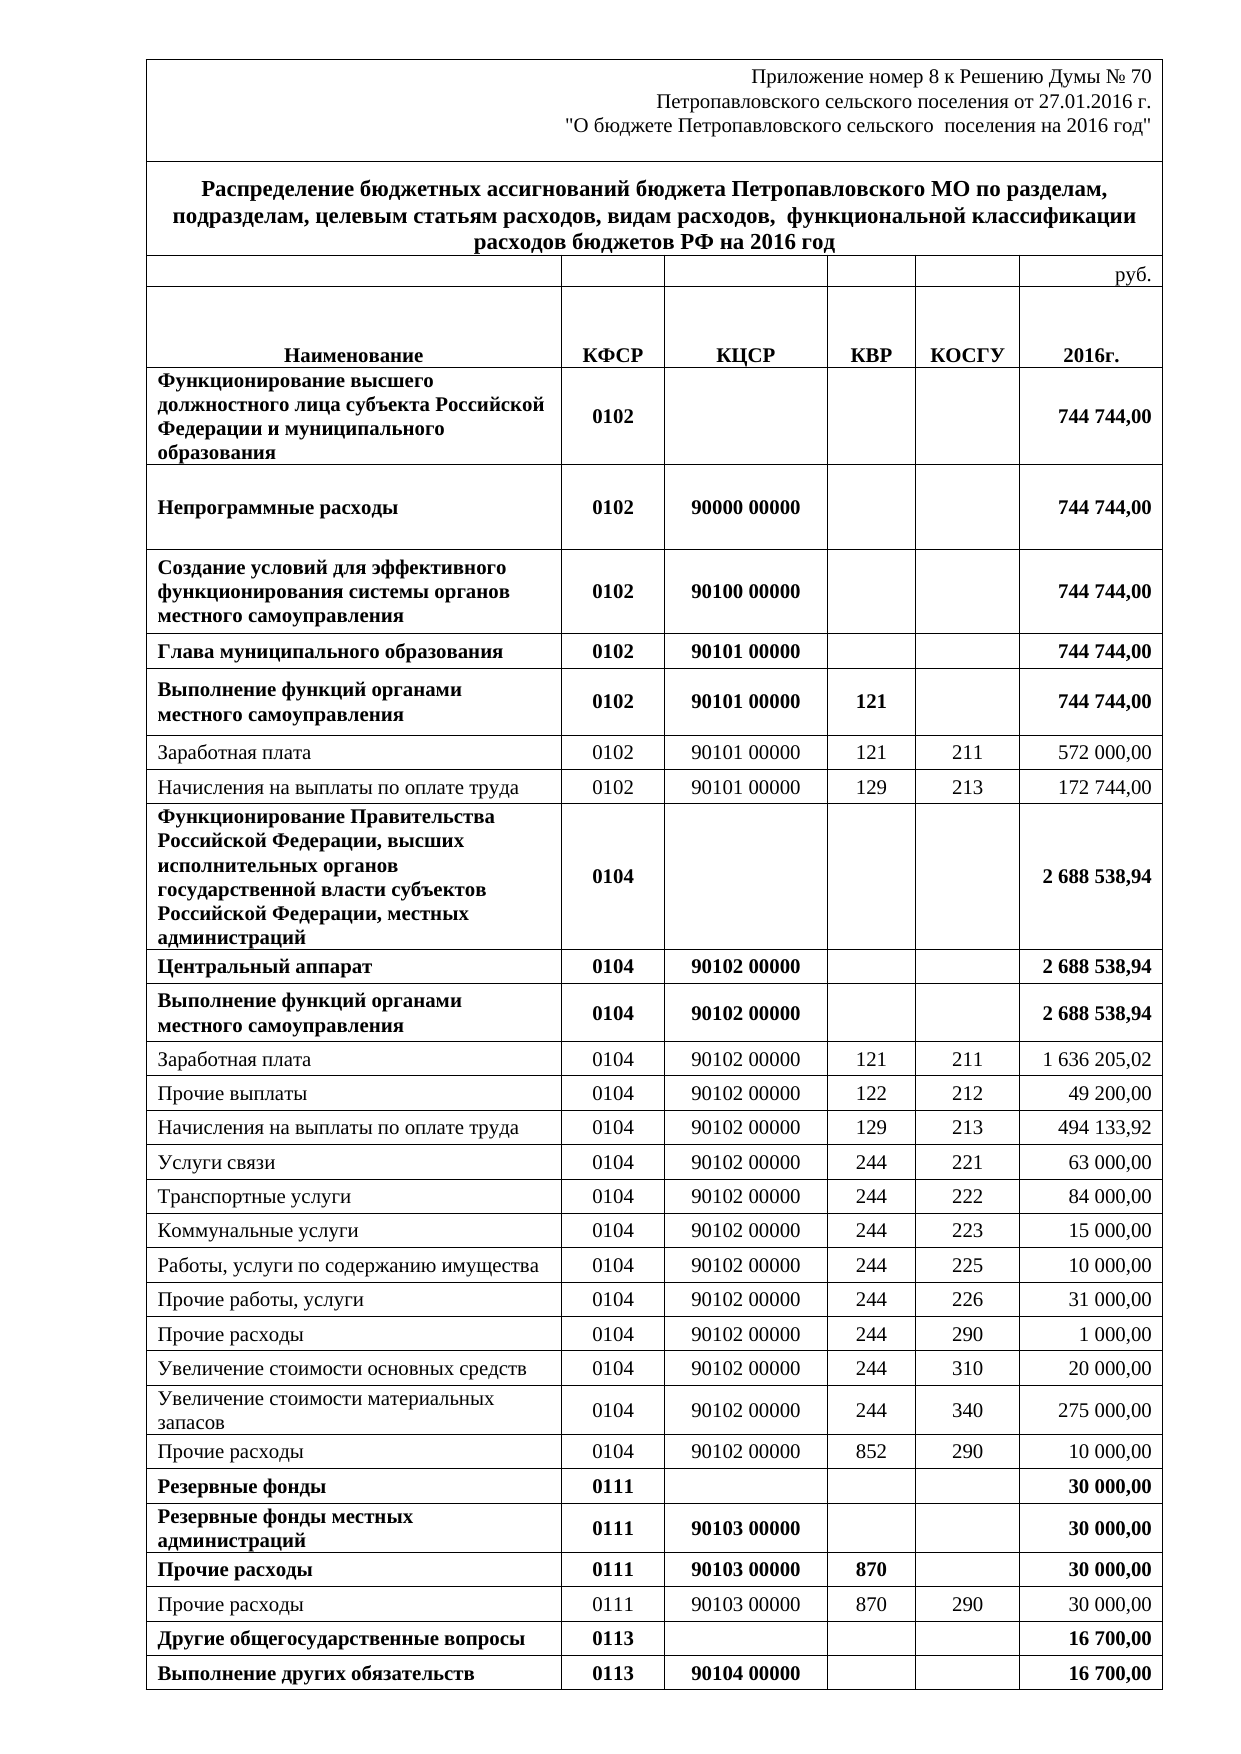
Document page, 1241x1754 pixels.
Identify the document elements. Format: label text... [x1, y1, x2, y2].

table_cell 2016г. [1020, 287, 1162, 367]
table_cell [828, 804, 915, 949]
table_cell 0111 [562, 1587, 664, 1621]
table_cell 129 [828, 770, 915, 803]
table_cell 340 [916, 1386, 1019, 1434]
table_cell 244 [828, 1283, 915, 1316]
table_cell 30 000,00 [1020, 1469, 1162, 1503]
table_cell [147, 1656, 561, 1689]
table_cell 90102 00000 [665, 1248, 827, 1282]
table_cell 90101 00000 [665, 770, 827, 803]
table_cell руб. [1020, 256, 1162, 286]
table_cell 244 [828, 1180, 915, 1213]
table_cell [562, 256, 664, 286]
table_cell 213 [916, 770, 1019, 803]
table_cell [916, 1504, 1019, 1552]
table_cell 0104 [562, 804, 664, 949]
table_cell Глава муниципального образования [147, 634, 561, 667]
table_cell 16 700,00 [1020, 1656, 1162, 1689]
table_cell 49 200,00 [1020, 1076, 1162, 1110]
table_cell 0104 [562, 1111, 664, 1144]
table_cell 90101 00000 [665, 634, 827, 667]
table_cell 90103 00000 [665, 1587, 827, 1621]
table_cell 494 133,92 [1020, 1111, 1162, 1144]
table_cell [916, 984, 1019, 1041]
table_cell 0102 [562, 634, 664, 667]
table_cell 852 [828, 1435, 915, 1468]
table_cell 211 [916, 1042, 1019, 1075]
table_cell 30 000,00 [1020, 1553, 1162, 1586]
table_cell 90103 00000 [665, 1504, 827, 1552]
table_cell Прочие выплаты [147, 1076, 561, 1110]
table_cell 0104 [562, 1214, 664, 1247]
table_cell 0102 [562, 669, 664, 734]
table_cell 213 [916, 1111, 1019, 1144]
table_cell 870 [828, 1587, 915, 1621]
table_cell [916, 669, 1019, 734]
table_cell 0102 [562, 368, 664, 464]
table_cell 90102 00000 [665, 1180, 827, 1213]
table_cell 20 000,00 [1020, 1351, 1162, 1385]
table_cell Распределение бюджетных ассигнований бюджета Петропавловского МО по разделам, подразделам, целевым статьям расходов, видам расходов, функциональной классификации расходов бюджетов РФ на 2016 год [147, 162, 1162, 254]
table_cell 744 744,00 [1020, 669, 1162, 734]
table_cell [828, 1656, 915, 1689]
table_cell 90102 00000 [665, 1145, 827, 1178]
table_cell [828, 1469, 915, 1503]
table_cell 90102 00000 [665, 1435, 827, 1468]
table_cell 0111 [562, 1469, 664, 1503]
table_cell 90000 00000 [665, 465, 827, 549]
table_header Приложение номер 8 к Решению Думы № 70 Петропавловского сельского поселения от 27.01.2016 г. "О бюджете Петропавловского сельского поселения на 2016 год" [147, 60, 1162, 161]
table_cell 572 000,00 [1020, 736, 1162, 769]
table_cell 90103 00000 [665, 1553, 827, 1586]
table_cell 90102 00000 [665, 1317, 827, 1350]
table_cell 744 744,00 [1020, 634, 1162, 667]
table_cell Прочие расходы [147, 1317, 561, 1350]
table_cell 0104 [562, 984, 664, 1041]
table_cell 0102 [562, 736, 664, 769]
table_cell 121 [828, 669, 915, 734]
table_cell 90102 00000 [665, 1076, 827, 1110]
table_cell 63 000,00 [1020, 1145, 1162, 1178]
table_cell 30 000,00 [1020, 1587, 1162, 1621]
table_cell [916, 1622, 1019, 1655]
table_cell 10 000,00 [1020, 1248, 1162, 1282]
table_cell [828, 634, 915, 667]
table_cell Начисления на выплаты по оплате труда [147, 770, 561, 803]
table_cell 90104 00000 [665, 1656, 827, 1689]
table_cell Другие общегосударственные вопросы [147, 1622, 561, 1655]
table_cell 90102 00000 [665, 1283, 827, 1316]
table_cell 244 [828, 1351, 915, 1385]
table_cell Наименование [147, 287, 561, 367]
table_cell 290 [916, 1587, 1019, 1621]
table_cell [916, 1553, 1019, 1586]
table_cell Функционирование Правительства Российской Федерации, высших исполнительных органов государственной власти субъектов Российской Федерации, местных администраций [147, 804, 561, 949]
table_cell [916, 368, 1019, 464]
table_cell 16 700,00 [1020, 1622, 1162, 1655]
table_cell Работы, услуги по содержанию имущества [147, 1248, 561, 1282]
table_cell [828, 984, 915, 1041]
table_cell 2 688 538,94 [1020, 950, 1162, 983]
table_cell 244 [828, 1248, 915, 1282]
table_cell [665, 256, 827, 286]
table_cell [828, 256, 915, 286]
table_cell 90101 00000 [665, 736, 827, 769]
table_cell Резервные фонды [147, 1469, 561, 1503]
table_cell Прочие расходы [147, 1587, 561, 1621]
table_cell 90102 00000 [665, 950, 827, 983]
table_cell [916, 950, 1019, 983]
table_cell 90102 00000 [665, 984, 827, 1041]
table_cell 90102 00000 [665, 1386, 827, 1434]
table_cell 2 688 538,94 [1020, 804, 1162, 949]
table_cell 0111 [562, 1504, 664, 1552]
table_cell 0102 [562, 770, 664, 803]
table_cell 225 [916, 1248, 1019, 1282]
table_cell 744 744,00 [1020, 550, 1162, 633]
table_cell 244 [828, 1386, 915, 1434]
table_cell Прочие расходы [147, 1553, 561, 1586]
table_cell 15 000,00 [1020, 1214, 1162, 1247]
table_cell 0104 [562, 1435, 664, 1468]
table_cell 1 636 205,02 [1020, 1042, 1162, 1075]
table_cell 2 688 538,94 [1020, 984, 1162, 1041]
table_cell 0104 [562, 1283, 664, 1316]
table_cell 222 [916, 1180, 1019, 1213]
table_cell 172 744,00 [1020, 770, 1162, 803]
table_cell 211 [916, 736, 1019, 769]
table_cell 121 [828, 736, 915, 769]
table_cell 275 000,00 [1020, 1386, 1162, 1434]
table_cell 0111 [562, 1553, 664, 1586]
table_cell [916, 804, 1019, 949]
table_cell 10 000,00 [1020, 1435, 1162, 1468]
table_cell 30 000,00 [1020, 1504, 1162, 1552]
table_cell [665, 1622, 827, 1655]
table_cell [665, 368, 827, 464]
table_cell 121 [828, 1042, 915, 1075]
table_cell 0104 [562, 1317, 664, 1350]
table_cell 122 [828, 1076, 915, 1110]
table_cell 129 [828, 1111, 915, 1144]
table_cell 84 000,00 [1020, 1180, 1162, 1213]
table_cell КОСГУ [916, 287, 1019, 367]
table_cell [828, 465, 915, 549]
table_cell [665, 804, 827, 949]
table_cell 0104 [562, 1351, 664, 1385]
table_cell 31 000,00 [1020, 1283, 1162, 1316]
table_cell [665, 1469, 827, 1503]
table_cell 870 [828, 1553, 915, 1586]
table_cell 290 [916, 1317, 1019, 1350]
table_cell Заработная плата [147, 736, 561, 769]
table_cell 290 [916, 1435, 1019, 1468]
table_cell Увеличение стоимости материальных запасов [147, 1386, 561, 1434]
table_cell 744 744,00 [1020, 368, 1162, 464]
table_cell 310 [916, 1351, 1019, 1385]
table_cell 223 [916, 1214, 1019, 1247]
table_cell 0104 [562, 950, 664, 983]
table_cell 0104 [562, 1248, 664, 1282]
table_cell КВР [828, 287, 915, 367]
table_cell [916, 256, 1019, 286]
table_cell 0102 [562, 465, 664, 549]
table_cell 0104 [562, 1145, 664, 1178]
table_cell 0104 [562, 1076, 664, 1110]
table_cell 0102 [562, 550, 664, 633]
table_cell 244 [828, 1317, 915, 1350]
table_cell [828, 1504, 915, 1552]
table_cell 244 [828, 1145, 915, 1178]
table_cell [828, 368, 915, 464]
table_cell [916, 634, 1019, 667]
table_cell Прочие работы, услуги [147, 1283, 561, 1316]
table_cell 90102 00000 [665, 1214, 827, 1247]
table_cell 226 [916, 1283, 1019, 1316]
table_cell [916, 465, 1019, 549]
table_cell КФСР [562, 287, 664, 367]
table_cell Выполнение функций органами местного самоуправления [147, 984, 561, 1041]
table_cell 0104 [562, 1042, 664, 1075]
table_cell 0104 [562, 1386, 664, 1434]
table_cell [147, 256, 561, 286]
table_cell 1 000,00 [1020, 1317, 1162, 1350]
table_cell 244 [828, 1214, 915, 1247]
table_cell Транспортные услуги [147, 1180, 561, 1213]
table_cell 744 744,00 [1020, 465, 1162, 549]
table_cell 90100 00000 [665, 550, 827, 633]
table_cell 90102 00000 [665, 1042, 827, 1075]
table_cell 90101 00000 [665, 669, 827, 734]
table_cell Непрограммные расходы [147, 465, 561, 549]
table_cell Услуги связи [147, 1145, 561, 1178]
table_cell 90102 00000 [665, 1111, 827, 1144]
table_cell Коммунальные услуги [147, 1214, 561, 1247]
table_cell КЦСР [665, 287, 827, 367]
table_cell 0104 [562, 1180, 664, 1213]
table_cell Начисления на выплаты по оплате труда [147, 1111, 561, 1144]
table_cell 0113 [562, 1656, 664, 1689]
table_cell Резервные фонды местных администраций [147, 1504, 561, 1552]
table_cell 212 [916, 1076, 1019, 1110]
table_cell [828, 550, 915, 633]
table_cell [828, 1622, 915, 1655]
table_cell Выполнение функций органами местного самоуправления [147, 669, 561, 734]
table_cell Функционирование высшего должностного лица субъекта Российской Федерации и муниципального образования [147, 368, 561, 464]
table_cell [916, 1656, 1019, 1689]
table_cell Увеличение стоимости основных средств [147, 1351, 561, 1385]
table_cell Центральный аппарат [147, 950, 561, 983]
table_cell 221 [916, 1145, 1019, 1178]
table_cell Заработная плата [147, 1042, 561, 1075]
table_cell Прочие расходы [147, 1435, 561, 1468]
table_cell [916, 550, 1019, 633]
table_cell 90102 00000 [665, 1351, 827, 1385]
table_cell Создание условий для эффективного функционирования системы органов местного самоуправления [147, 550, 561, 633]
table_cell 0113 [562, 1622, 664, 1655]
table_cell [916, 1469, 1019, 1503]
table_cell [828, 950, 915, 983]
